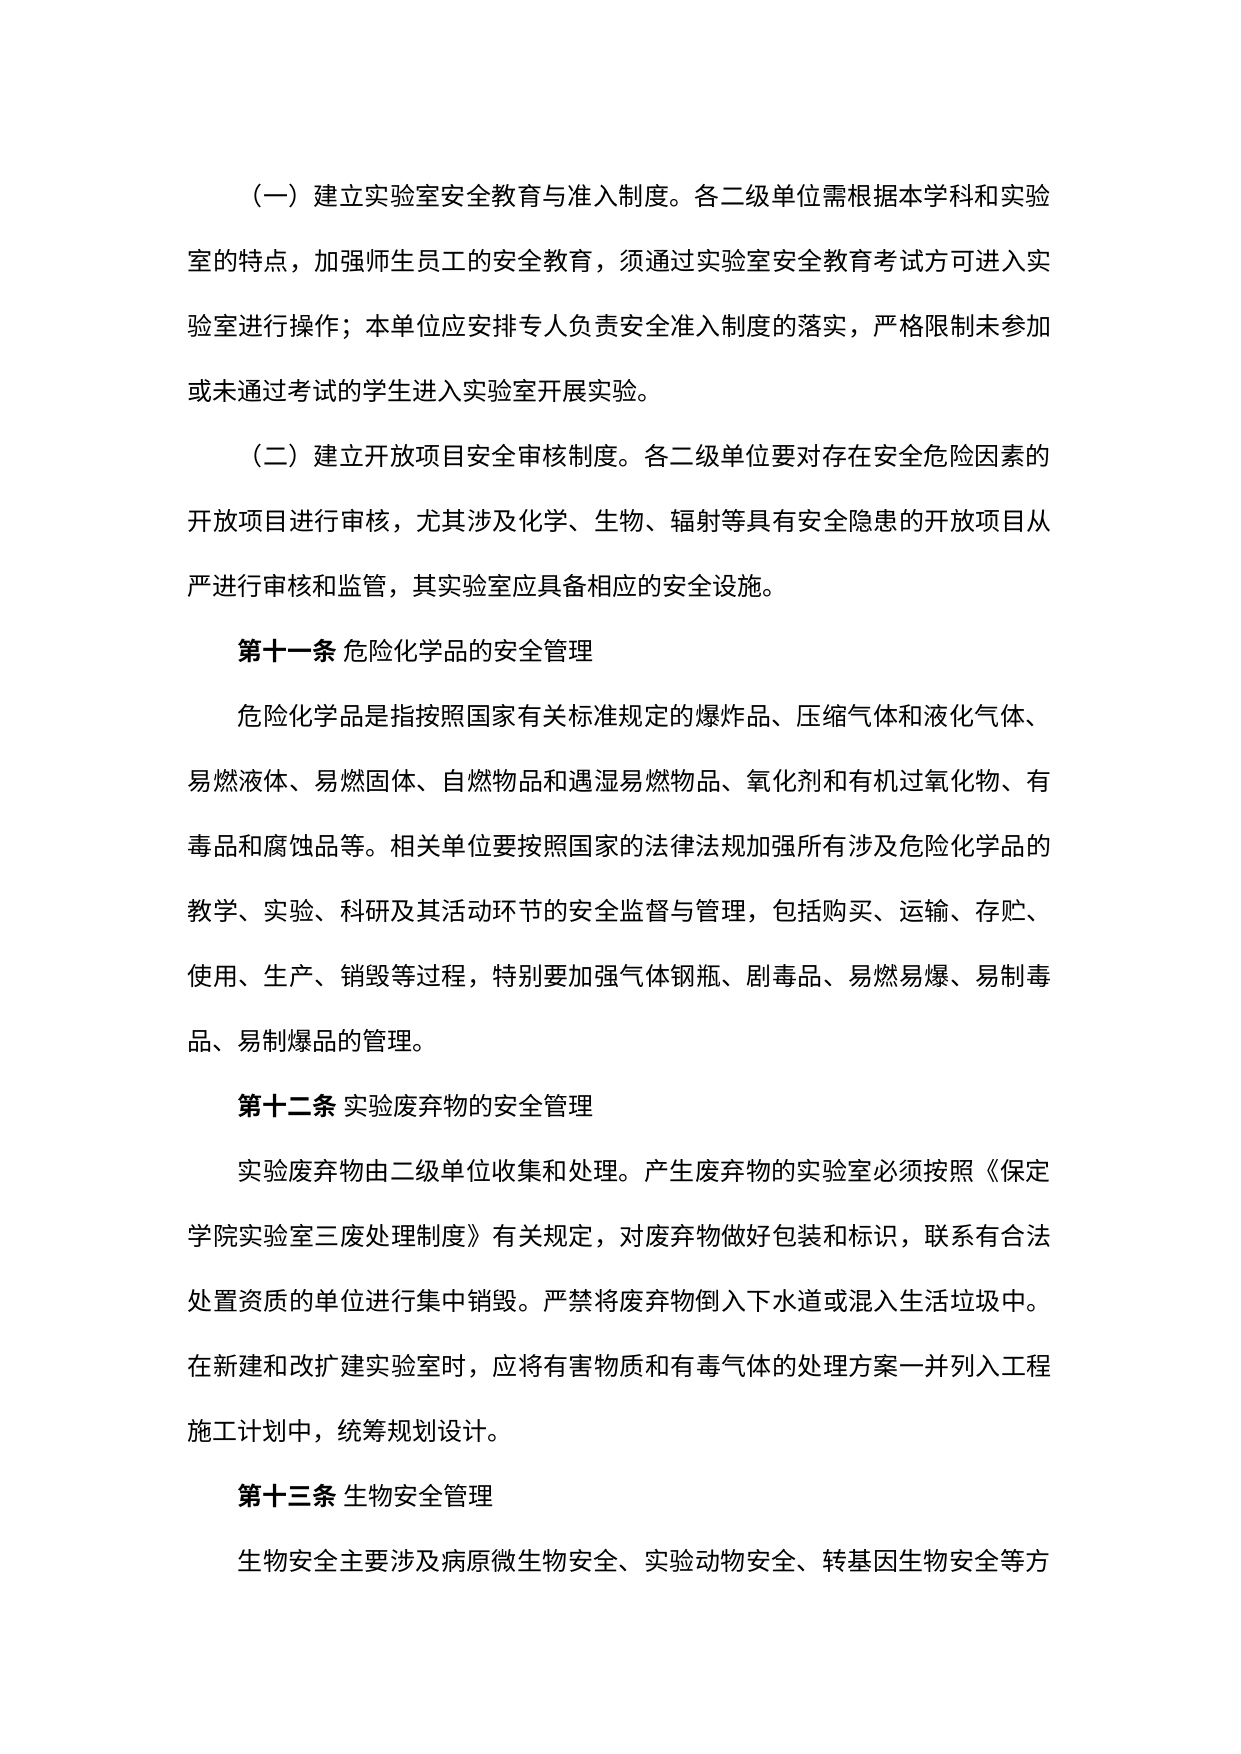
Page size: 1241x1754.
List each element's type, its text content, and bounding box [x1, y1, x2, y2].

text （一）建立实验室安全教育与准入制度。各二级单位需根据本学科和实验室的特点，加强师生员工的安全教育，须通过实验室安全教育考试方可进入实验室进行操作；本单位应安排专人负责安全准入制度的落实，严格限制未参加或未通过考试的学生进入实验室开展实验。 [187, 162, 1053, 422]
text （二）建立开放项目安全审核制度。各二级单位要对存在安全危险因素的开放项目进行审核，尤其涉及化学、生物、辐射等具有安全隐患的开放项目从严进行审核和监管，其实验室应具备相应的安全设施。 [187, 422, 1053, 617]
text 实验废弃物由二级单位收集和处理。产生废弃物的实验室必须按照《保定学院实验室三废处理制度》有关规定，对废弃物做好包装和标识，联系有合法处置资质的单位进行集中销毁。严禁将废弃物倒入下水道或混入生活垃圾中。在新建和改扩建实验室时，应将有害物质和有毒气体的处理方案一并列入工程施工计划中，统筹规划设计。 [187, 1137, 1053, 1462]
text 第十一条 危险化学品的安全管理 [187, 617, 1053, 682]
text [187, 1527, 1053, 1592]
text 危险化学品是指按照国家有关标准规定的爆炸品、压缩气体和液化气体、易燃液体、易燃固体、自燃物品和遇湿易燃物品、氧化剂和有机过氧化物、有毒品和腐蚀品等。相关单位要按照国家的法律法规加强所有涉及危险化学品的教学、实验、科研及其活动环节的安全监督与管理，包括购买、运输、存贮、使用、生产、销毁等过程，特别要加强气体钢瓶、剧毒品、易燃易爆、易制毒品、易制爆品的管理。 [187, 682, 1053, 1072]
text 第十三条 生物安全管理 [187, 1462, 1053, 1527]
text 第十二条 实验废弃物的安全管理 [187, 1072, 1053, 1137]
